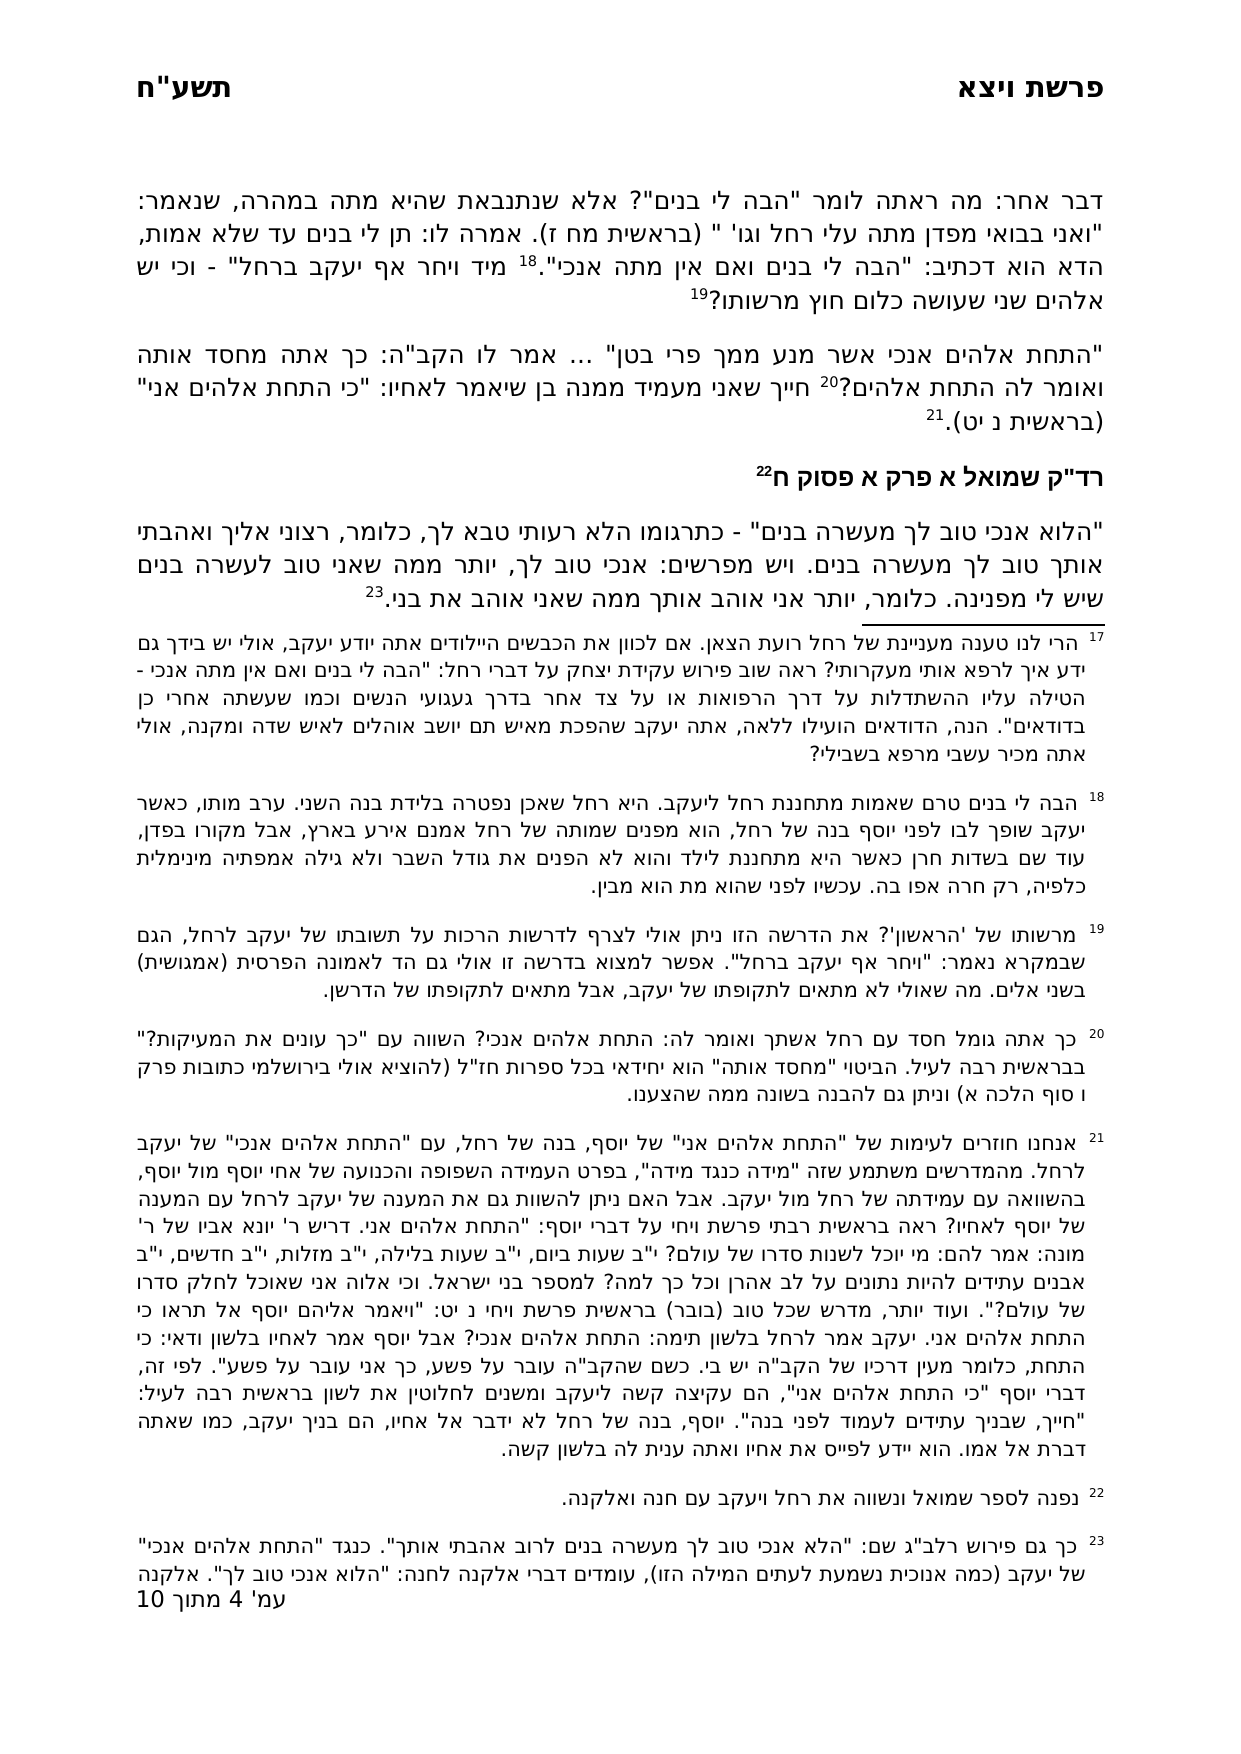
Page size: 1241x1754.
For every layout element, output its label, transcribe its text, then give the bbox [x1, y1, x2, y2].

text רד"ק שמואל א פרק א פסוק ח [136, 461, 1104, 492]
text "הלוא אנכי טוב לך מעשרה בנים" - כתרגומו הלא רעותי טבא לך, כלומר, רצוני אליך ואהבתי אותך טוב לך מעשרה בנים. ויש מפרשים: אנכי טוב לך, יותר ממה שאני טוב לעשרה בנים שיש לי מפנינה. כלומר, יותר אני אוהב אותך ממה שאני אוהב את בני. [136, 513, 1104, 613]
text "התחת אלהים אנכי אשר מנע ממך פרי בטן" ... אמר לו הקב"ה: כך אתה מחסד אותה ואומר לה התחת אלהים? חייך שאני מעמיד ממנה בן שיאמר לאחיו: "כי התחת אלהים אני" (בראשית נ יט). [136, 336, 1104, 436]
text דבר אחר: מה ראתה לומר "הבה לי בנים"? אלא שנתנבאת שהיא מתה במהרה, שנאמר: "ואני בבואי מפדן מתה עלי רחל וגו' " (בראשית מח ז). אמרה לו: תן לי בנים עד שלא אמות, הדא הוא דכתיב: "הבה לי בנים ואם אין מתה אנכי". מיד ויחר אף יעקב ברחל" - וכי יש אלהים שני שעושה כלום חוץ מרשותו? [136, 182, 1104, 315]
